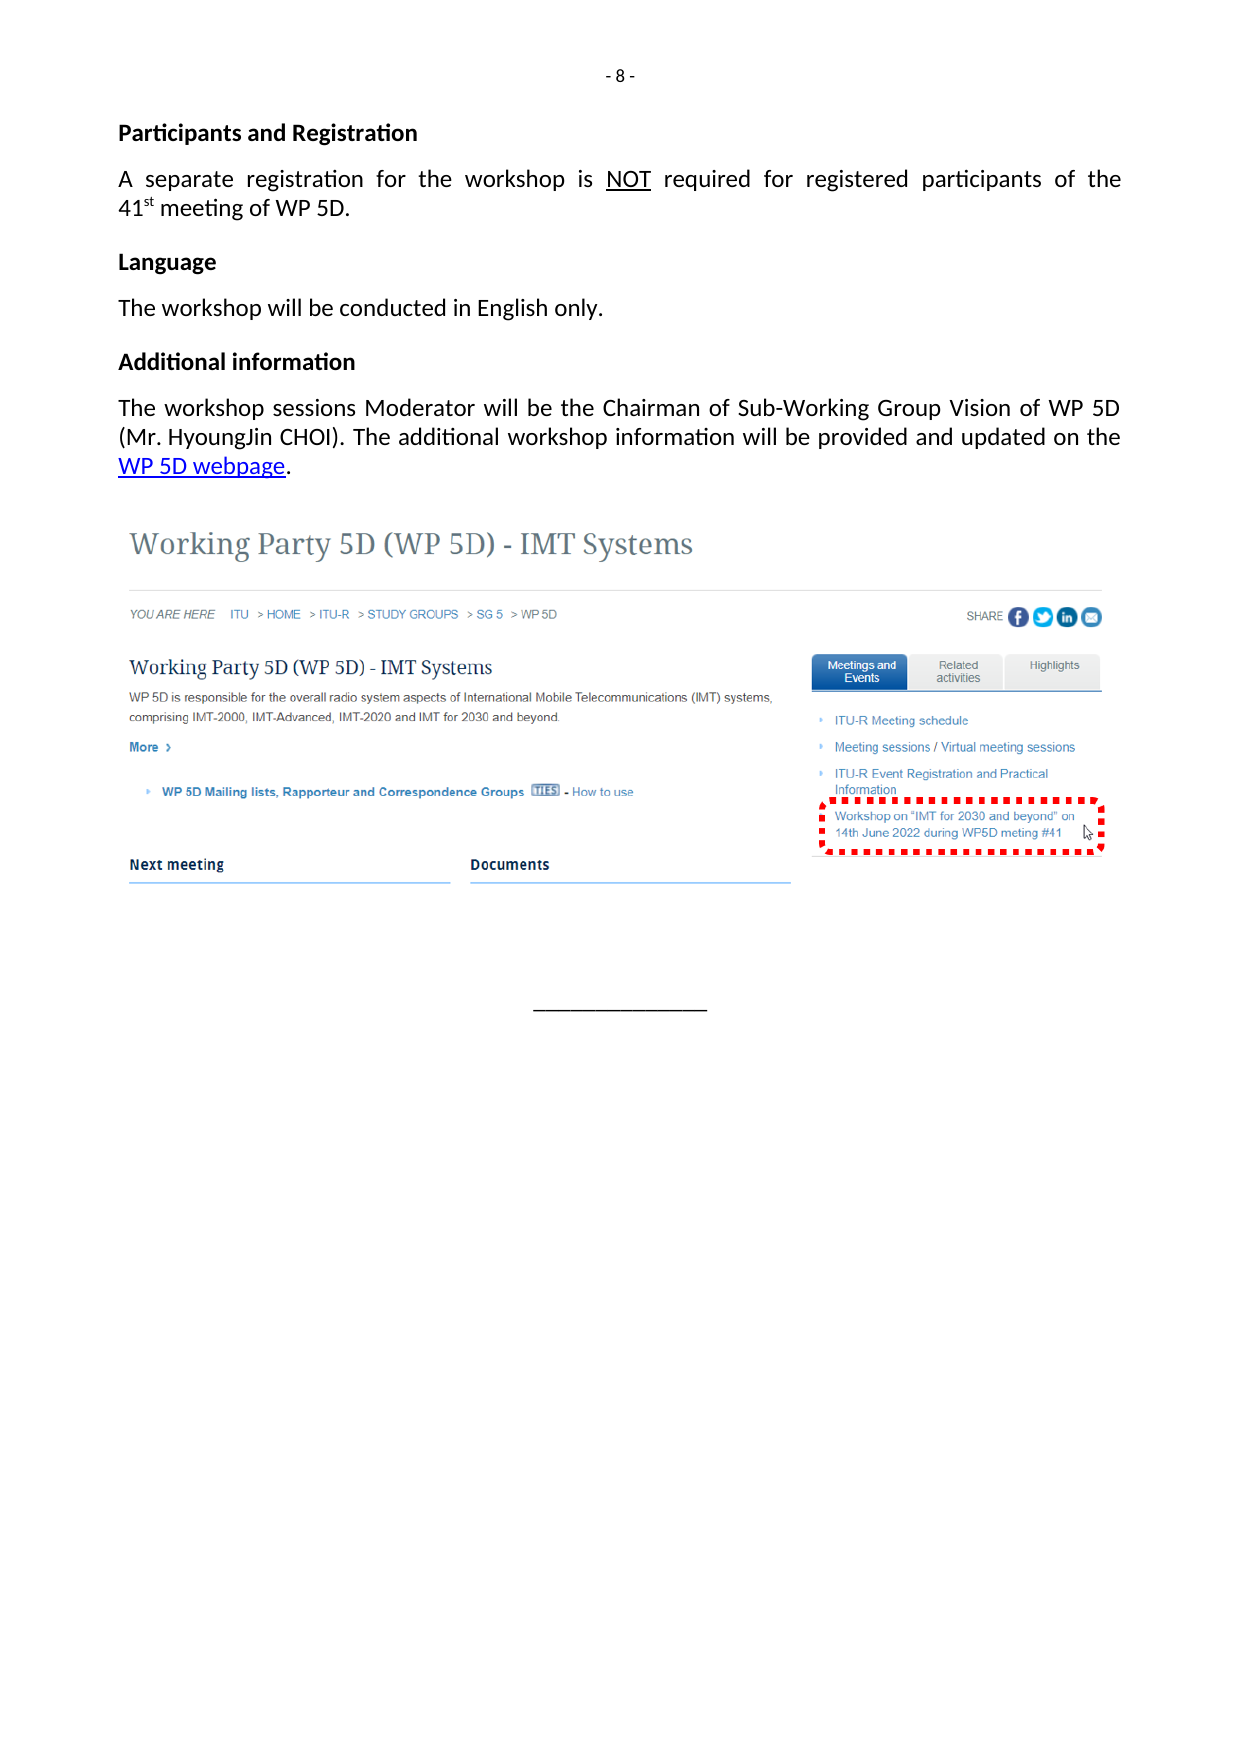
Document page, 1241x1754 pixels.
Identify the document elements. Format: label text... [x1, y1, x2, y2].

text ______________ [118, 985, 1122, 1014]
subtitle Additional information [118, 347, 1122, 376]
subtitle Language [118, 247, 1122, 276]
subtitle Participants and Registration [118, 118, 1122, 147]
text The workshop sessions Moderator will be the Chairman of Sub-Working Group Vision of WP 5D (Mr. HyoungJin CHOI). The additional workshop information will be provided and updated on the WP 5D webpage. [118, 393, 1122, 481]
text A separate registration for the workshop is NOT required for registered participants of the 41st meeting of WP 5D. [118, 164, 1122, 222]
text The workshop will be conducted in English only. [118, 293, 1122, 322]
picture [117, 514, 1122, 890]
